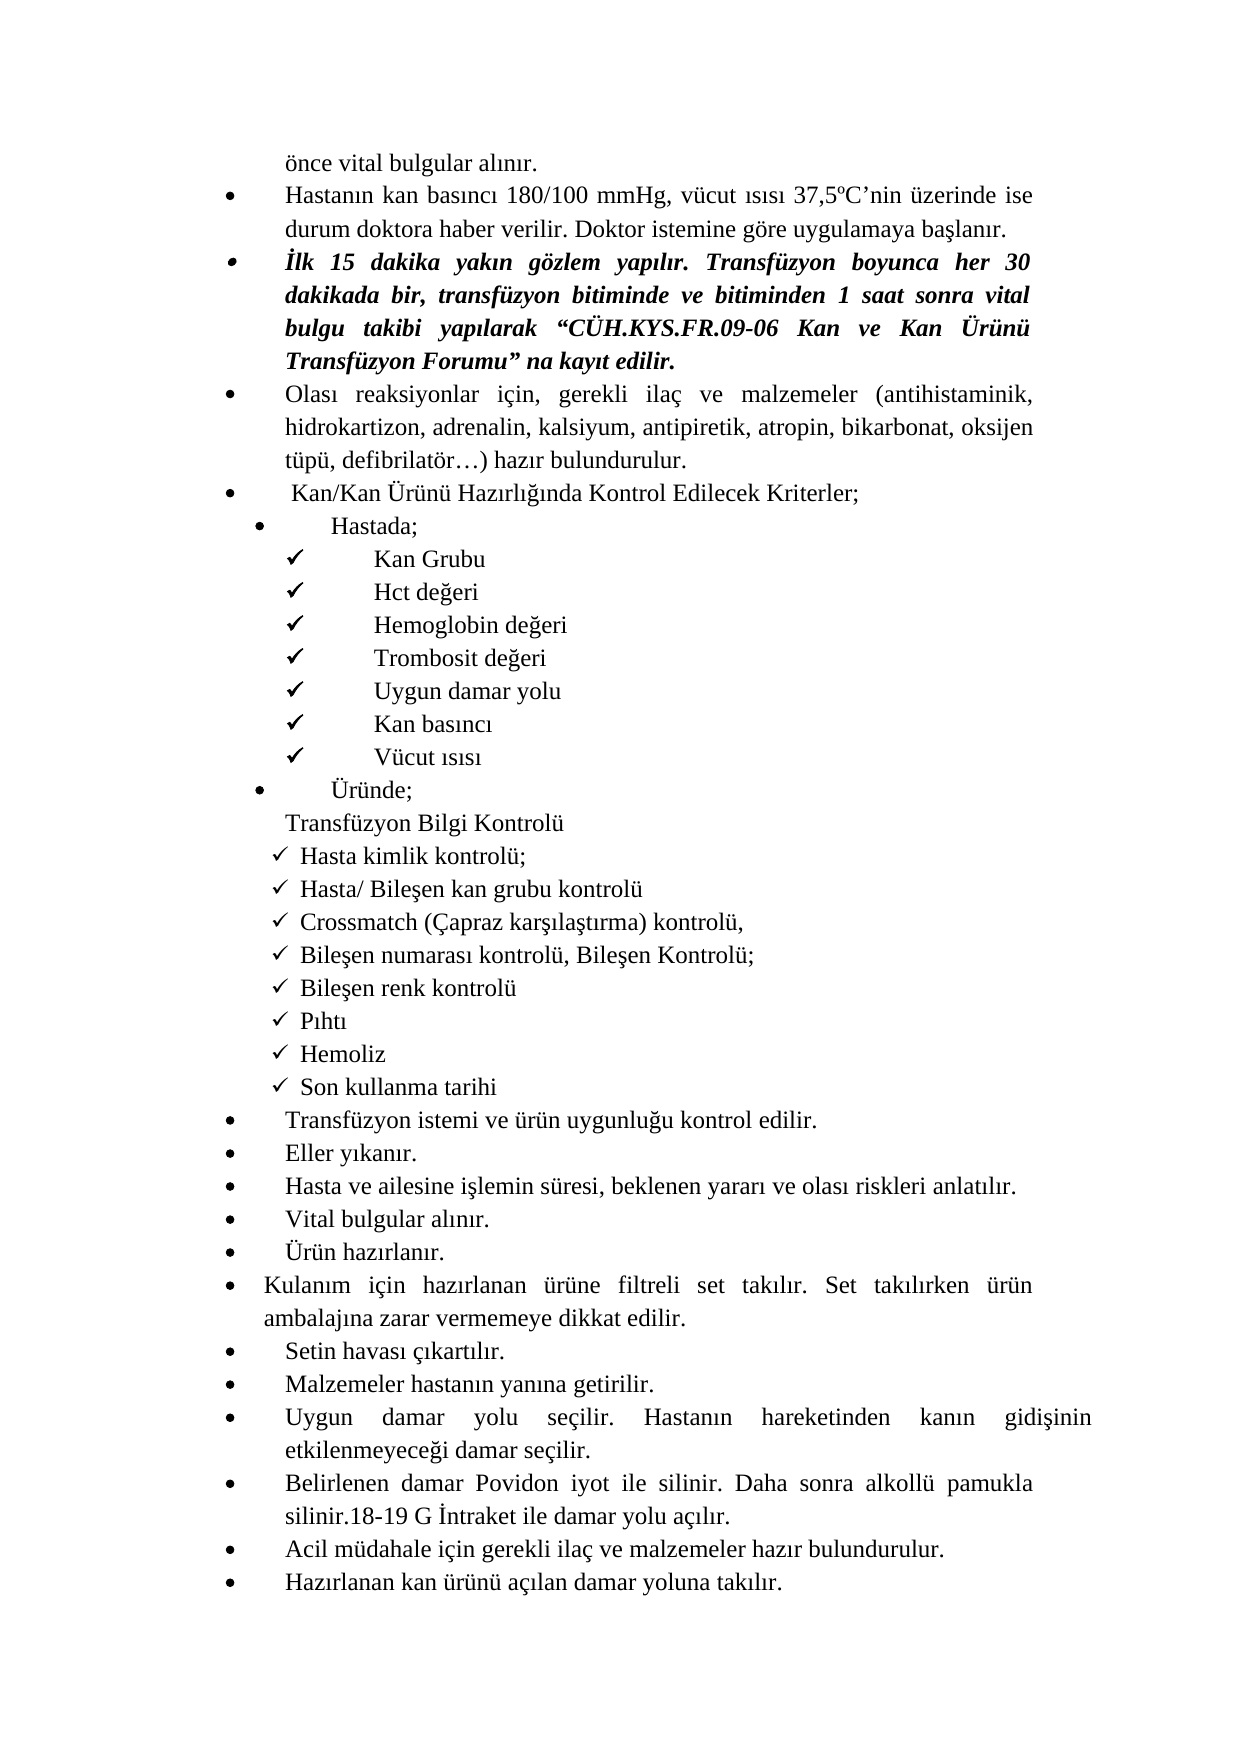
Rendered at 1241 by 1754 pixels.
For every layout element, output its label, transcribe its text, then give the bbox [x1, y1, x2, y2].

list Kan basıncı [285, 709, 1093, 738]
list Kulanım için hazırlanan ürüne filtreli set takılır. Set takılırken ürün ambalajına zarar vermemeye dikkat edilir. [226, 1270, 1033, 1332]
list Kan Grubu [285, 544, 1093, 573]
list Pıhtı [271, 1006, 1093, 1035]
list Hasta ve ailesine işlemin süresi, beklenen yararı ve olası riskleri anlatılır. [226, 1171, 1093, 1200]
list Ürün hazırlanır. [226, 1237, 1093, 1266]
list Setin havası çıkartılır. [226, 1336, 1093, 1365]
text Transfüzyon Bilgi Kontrolü [148, 808, 1093, 837]
list Trombosit değeri [285, 643, 1093, 672]
list Vücut ısısı [285, 742, 1093, 771]
list Kan/Kan Ürünü Hazırlığında Kontrol Edilecek Kriterler; [226, 478, 1093, 507]
list Hemoglobin değeri [285, 610, 1093, 639]
list Son kullanma tarihi [271, 1072, 1093, 1101]
list Bileşen renk kontrolü [271, 973, 1093, 1002]
list Hazırlanan kan ürünü açılan damar yoluna takılır. [226, 1567, 1093, 1596]
list Hct değeri [285, 577, 1093, 606]
list Crossmatch (Çapraz karşılaştırma) kontrolü, [271, 907, 1093, 936]
list Üründe; [256, 775, 1093, 804]
list Uygun damar yolu [285, 676, 1093, 705]
list Hastada; [256, 511, 1093, 539]
list Vital bulgular alınır. [226, 1204, 1093, 1233]
list Hasta kimlik kontrolü; [271, 841, 1093, 870]
list Transfüzyon istemi ve ürün uygunluğu kontrol edilir. [226, 1105, 1093, 1134]
list Eller yıkanır. [226, 1138, 1093, 1167]
list Uygun damar yolu seçilir. Hastanın hareketinden kanın gidişinin etkilenmeyeceği damar seçilir. [226, 1402, 1093, 1464]
list Acil müdahale için gerekli ilaç ve malzemeler hazır bulundurulur. [226, 1534, 1034, 1563]
list Bileşen numarası kontrolü, Bileşen Kontrolü; [271, 940, 1093, 969]
list Olası reaksiyonlar için, gerekli ilaç ve malzemeler (antihistaminik, hidrokartizon, adrenalin, kalsiyum, antipiretik, atropin, bikarbonat, oksijen tüpü, defibrilatör…) hazır bulundurulur. [226, 379, 1034, 473]
list Hastanın kan basıncı 180/100 mmHg, vücut ısısı 37,5ºC’nin üzerinde ise durum doktora haber verilir. Doktor istemine göre uygulamaya başlanır. [226, 181, 1033, 242]
list Hemoliz [271, 1039, 1093, 1068]
list Belirlenen damar Povidon iyot ile silinir. Daha sonra alkollü pamukla silinir.18-19 G İntraket ile damar yolu açılır. [226, 1468, 1034, 1530]
list Hasta/ Bileşen kan grubu kontrolü [271, 874, 1093, 903]
list Malzemeler hastanın yanına getirilir. [226, 1369, 1093, 1398]
list İlk 15 dakika yakın gözlem yapılır. Transfüzyon boyunca her 30 dakikada bir, transfüzyon bitiminde ve bitiminden 1 saat sonra vital bulgu takibi yapılarak “CÜH.KYS.FR.09-06 Kan ve Kan Ürünü Transfüzyon Forumu” na kayıt edilir. [226, 247, 1033, 374]
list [226, 148, 1033, 176]
